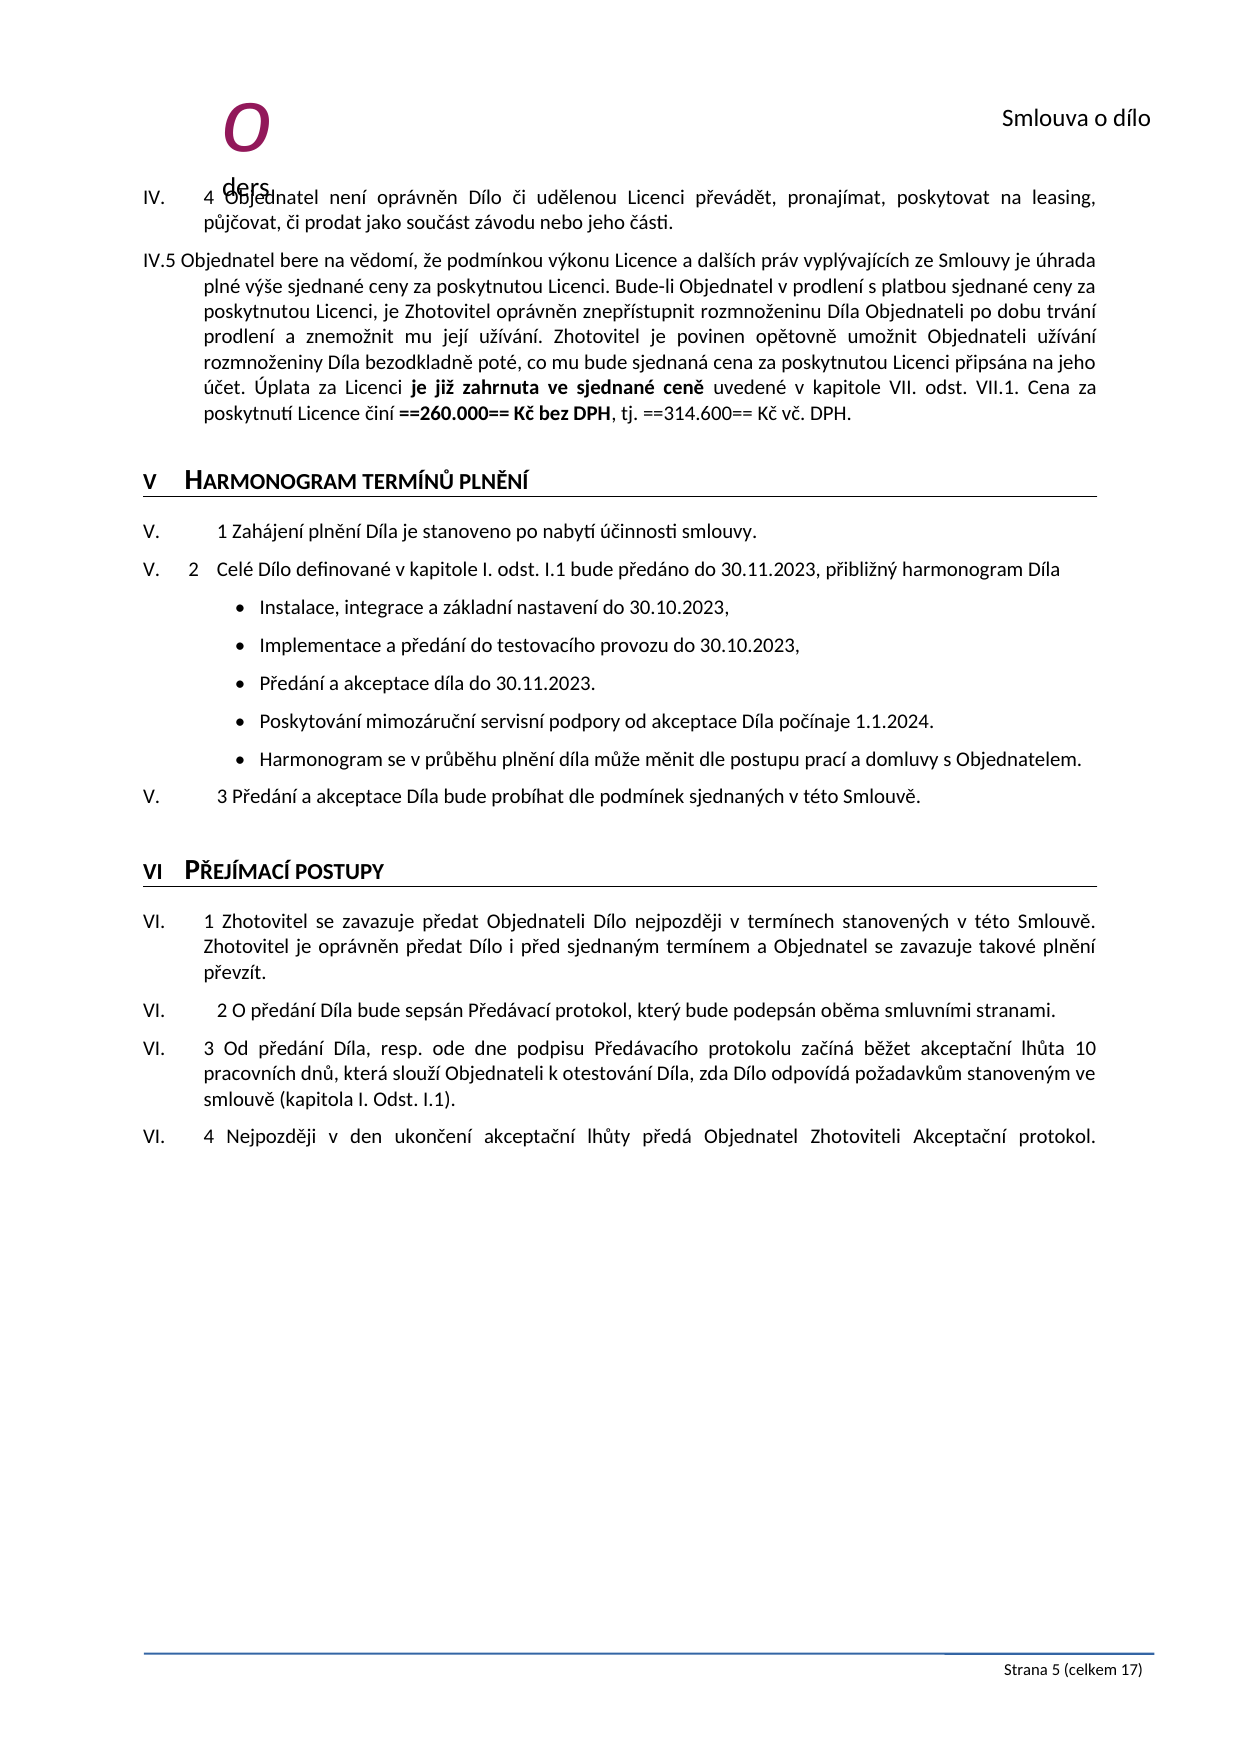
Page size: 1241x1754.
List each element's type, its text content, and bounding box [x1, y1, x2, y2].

list Implementace a předání do testovacího provozu do 30.10.2023, [143, 632, 1097, 657]
text IV.5 Objednatel bere na vědomí, že podmínkou výkonu Licence a dalších práv vyplývajících ze Smlouvy je úhrada plné výše sjednané ceny za poskytnutou Licenci. Bude-li Objednatel v prodlení s platbou sjednané ceny za poskytnutou Licenci, je Zhotovitel oprávněn znepřístupnit rozmnoženinu Díla Objednateli po dobu trvání prodlení a znemožnit mu její užívání. Zhotovitel je povinen opětovně umožnit Objednateli užívání rozmnoženiny Díla bezodkladně poté, co mu bude sjednaná cena za poskytnutou Licenci připsána na jeho účet. Úplata za Licenci je již zahrnuta ve sjednané ceně uvedené v kapitole VII. odst. VII.1. Cena za poskytnutí Licence činí ==260.000== Kč bez DPH, tj. ==314.600== Kč vč. DPH. [143, 247, 1097, 425]
list 3 Předání a akceptace Díla bude probíhat dle podmínek sjednaných v této Smlouvě. [143, 784, 1097, 809]
list Harmonogram se v průběhu plnění díla může měnit dle postupu prací a domluvy s Objednatelem. [143, 746, 1097, 771]
subtitle HARMONOGRAM TERMÍNŮ PLNĚNÍ [143, 461, 1097, 496]
list 3 Od předání Díla, resp. ode dne podpisu Předávacího protokolu začíná běžet akceptační lhůta 10 pracovních dnů, která slouží Objednateli k otestování Díla, zda Dílo odpovídá požadavkům stanoveným ve smlouvě (kapitola I. Odst. I.1). [143, 1035, 1097, 1111]
list 4 Nejpozději v den ukončení akceptační lhůty předá Objednatel Zhotoviteli Akceptační protokol. Akceptace může být s výsledek: „Akceptováno“, „Akceptováno s výhradami“ nebo „Neakceptováno“. [143, 1124, 1097, 1149]
subtitle PŘEJÍMACÍ POSTUPY [143, 851, 1097, 886]
list 2 O předání Díla bude sepsán Předávací protokol, který bude podepsán oběma smluvními stranami. [143, 997, 1097, 1022]
list Předání a akceptace díla do 30.11.2023. [143, 670, 1097, 695]
list 4 Objednatel není oprávněn Dílo či udělenou Licenci převádět, pronajímat, poskytovat na leasing, půjčovat, či prodat jako součást závodu nebo jeho části. [143, 184, 1097, 235]
list Instalace, integrace a základní nastavení do 30.10.2023, [143, 594, 1097, 619]
list Poskytování mimozáruční servisní podpory od akceptace Díla počínaje 1.1.2024. [143, 708, 1097, 733]
list 1 Zahájení plnění Díla je stanoveno po nabytí účinnosti smlouvy. [143, 518, 1097, 544]
list 1 Zhotovitel se zavazuje předat Objednateli Dílo nejpozději v termínech stanovených v této Smlouvě. Zhotovitel je oprávněn předat Dílo i před sjednaným termínem a Objednatel se zavazuje takové plnění převzít. [143, 908, 1097, 984]
list 2 Celé Dílo definované v kapitole I. odst. I.1 bude předáno do 30.11.2023, přibližný harmonogram Díla [143, 556, 1097, 582]
